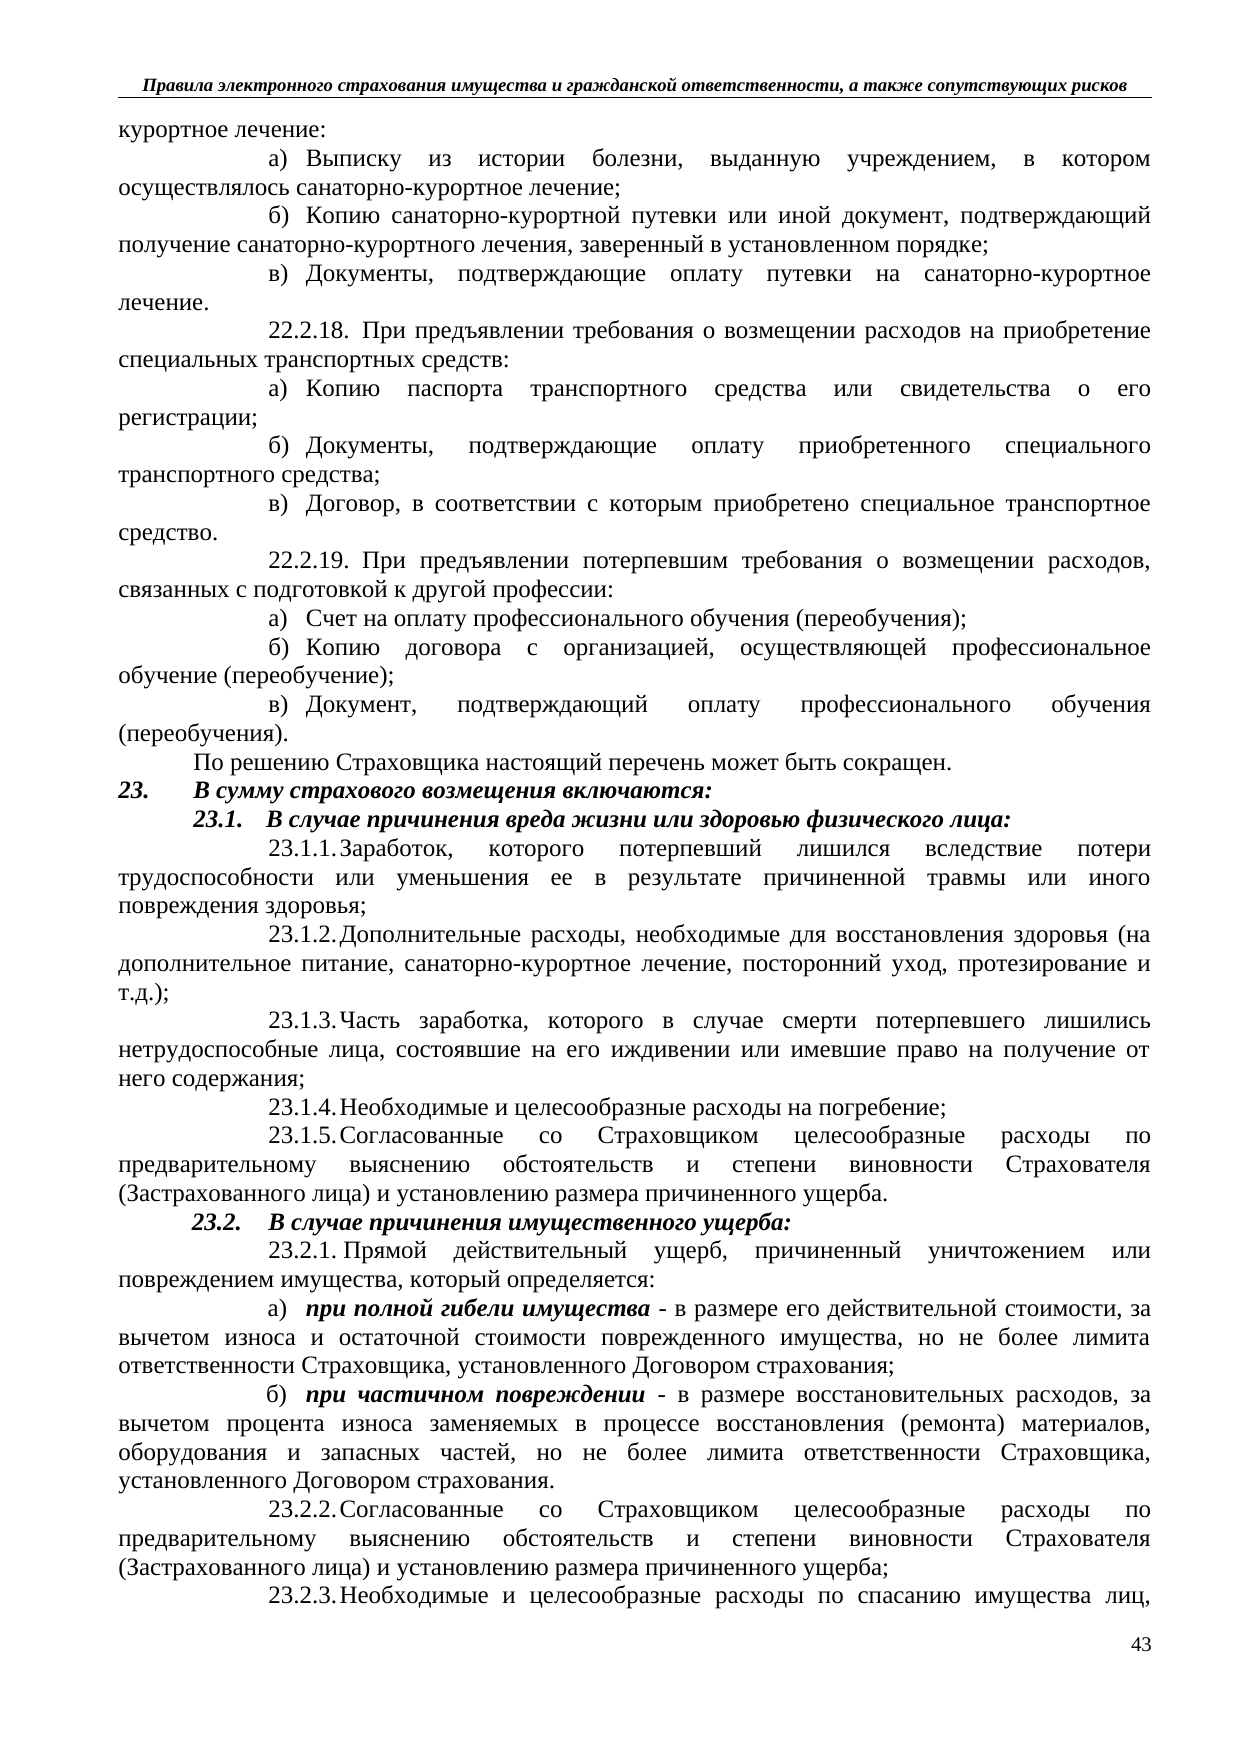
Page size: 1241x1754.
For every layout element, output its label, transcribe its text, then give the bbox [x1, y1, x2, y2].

list В случае причинения вреда жизни или здоровью физического лица: [193, 804, 1152, 833]
list при полной гибели имущества - в размере его действительной стоимости, за вычетом износа и остаточной стоимости поврежденного имущества, но не более лимита ответственности Страховщика, установленного Договором страхования; [118, 1293, 1152, 1379]
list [118, 114, 1152, 143]
list Документы, подтверждающие оплату приобретенного специального транспортного средства; [118, 431, 1152, 488]
list Счет на оплату профессионального обучения (переобучения); [118, 603, 1152, 632]
list Согласованные со Страховщиком целесообразные расходы по предварительному выяснению обстоятельств и степени виновности Страхователя (Застрахованного лица) и установлению размера причиненного ущерба. [118, 1121, 1152, 1207]
list Копию паспорта транспортного средства или свидетельства о его регистрации; [118, 373, 1152, 431]
list При предъявлении требования о возмещении расходов на приобретение специальных транспортных средств: [118, 316, 1152, 373]
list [118, 1581, 1152, 1609]
list В сумму страхового возмещения включаются: [118, 776, 1152, 804]
list В случае причинения имущественного ущерба: [192, 1207, 1152, 1236]
list Часть заработка, которого в случае смерти потерпевшего лишились нетрудоспособные лица, состоявшие на его иждивении или имевшие право на получение от него содержания; [118, 1006, 1152, 1092]
text По решению Страховщика настоящий перечень может быть сокращен. [193, 747, 1152, 776]
list Документ, подтверждающий оплату профессионального обучения (переобучения). [118, 689, 1152, 747]
list Согласованные со Страховщиком целесообразные расходы по предварительному выяснению обстоятельств и степени виновности Страхователя (Застрахованного лица) и установлению размера причиненного ущерба; [118, 1494, 1152, 1581]
list Выписку из истории болезни, выданную учреждением, в котором осуществлялось санаторно-курортное лечение; [118, 143, 1152, 201]
list при частичном повреждении - в размере восстановительных расходов, за вычетом процента износа заменяемых в процессе восстановления (ремонта) материалов, оборудования и запасных частей, но не более лимита ответственности Страховщика, установленного Договором страхования. [118, 1379, 1152, 1494]
list Документы, подтверждающие оплату путевки на санаторно-курортное лечение. [118, 258, 1152, 316]
list Необходимые и целесообразные расходы на погребение; [118, 1092, 1152, 1121]
list Копию договора с организацией, осуществляющей профессиональное обучение (переобучение); [118, 632, 1152, 689]
list Дополнительные расходы, необходимые для восстановления здоровья (на дополнительное питание, санаторно-курортное лечение, посторонний уход, протезирование и т.д.); [118, 919, 1152, 1006]
list Прямой действительный ущерб, причиненный уничтожением или повреждением имущества, который определяется: [118, 1236, 1152, 1293]
list Копию санаторно-курортной путевки или иной документ, подтверждающий получение санаторно-курортного лечения, заверенный в установленном порядке; [118, 201, 1152, 258]
list Заработок, которого потерпевший лишился вследствие потери трудоспособности или уменьшения ее в результате причиненной травмы или иного повреждения здоровья; [118, 833, 1152, 919]
list Договор, в соответствии с которым приобретено специальное транспортное средство. [118, 488, 1152, 546]
list При предъявлении потерпевшим требования о возмещении расходов, связанных с подготовкой к другой профессии: [118, 546, 1152, 603]
